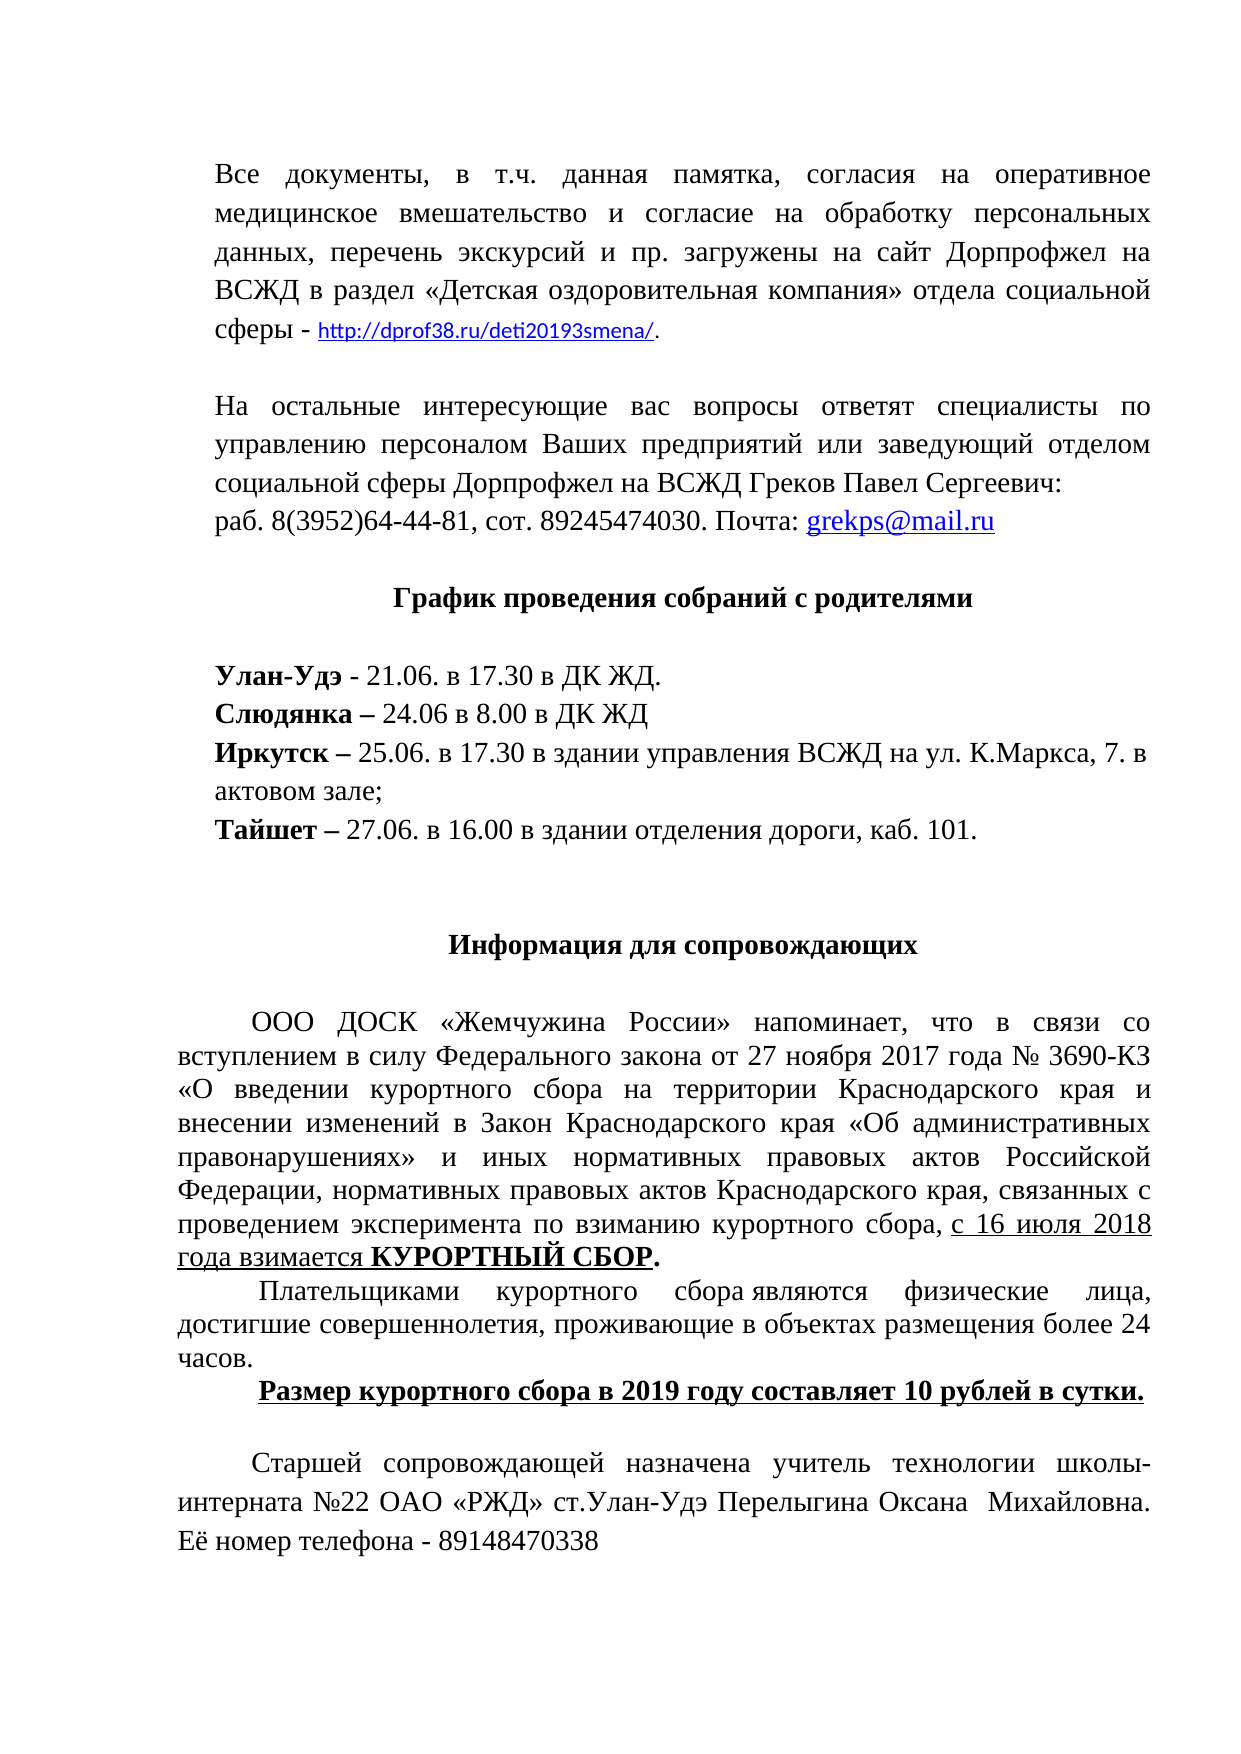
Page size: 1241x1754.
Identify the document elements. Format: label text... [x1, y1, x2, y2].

text Слюдянка – 24.06 в 8.00 в ДК ЖД [214, 696, 1152, 730]
text Старшей сопровождающей назначена учитель технологии школы-интерната №22 ОАО «РЖД» ст.Улан-Удэ Перелыгина Оксана Михайловна. Её номер телефона - 89148470338 [177, 1446, 1152, 1556]
text Размер курортного сбора в 2019 году составляет 10 рублей в сутки. [177, 1373, 1152, 1407]
text График проведения собраний с родителями [214, 581, 1152, 614]
text На остальные интересующие вас вопросы ответят специалисты по управлению персоналом Ваших предприятий или заведующий отделом социальной сферы Дорпрофжел на ВСЖД Греков Павел Сергеевич: [214, 388, 1152, 498]
text Улан-Удэ - 21.06. в 17.30 в ДК ЖД. [214, 658, 1152, 691]
text Все документы, в т.ч. данная памятка, согласия на оперативное медицинское вмешательство и согласие на обработку персональных данных, перечень экскурсий и пр. загружены на сайт Дорпрофжел на ВСЖД в раздел «Детская оздоровительная компания» отдела социальной сферы - http://dprof38.ru/deti20193smena/. [214, 157, 1152, 344]
text Иркутск – 25.06. в 17.30 в здании управления ВСЖД на ул. К.Маркса, 7. в актовом зале; [214, 735, 1152, 807]
text раб. 8(3952)64-44-81, сот. 89245474030. Почта: grekps@mail.ru [214, 503, 1152, 537]
text Плательщиками курортного сбора являются физические лица, достигшие совершеннолетия, проживающие в объектах размещения более 24 часов. [177, 1273, 1152, 1373]
text Информация для сопровождающих [214, 927, 1152, 961]
text ООО ДОСК «Жемчужина России» напоминает, что в связи со вступлением в силу Федерального закона от 27 ноября 2017 года № 3690-КЗ «О введении курортного сбора на территории Краснодарского края и внесении изменений в Закон Краснодарского края «Об административных правонарушениях» и иных нормативных правовых актов Российской Федерации, нормативных правовых актов Краснодарского края, связанных с проведением эксперимента по взиманию курортного сбора, с 16 июля 2018 года взимается КУРОРТНЫЙ СБОР. [177, 1004, 1152, 1273]
text Тайшет – 27.06. в 16.00 в здании отделения дороги, каб. 101. [214, 812, 1152, 845]
